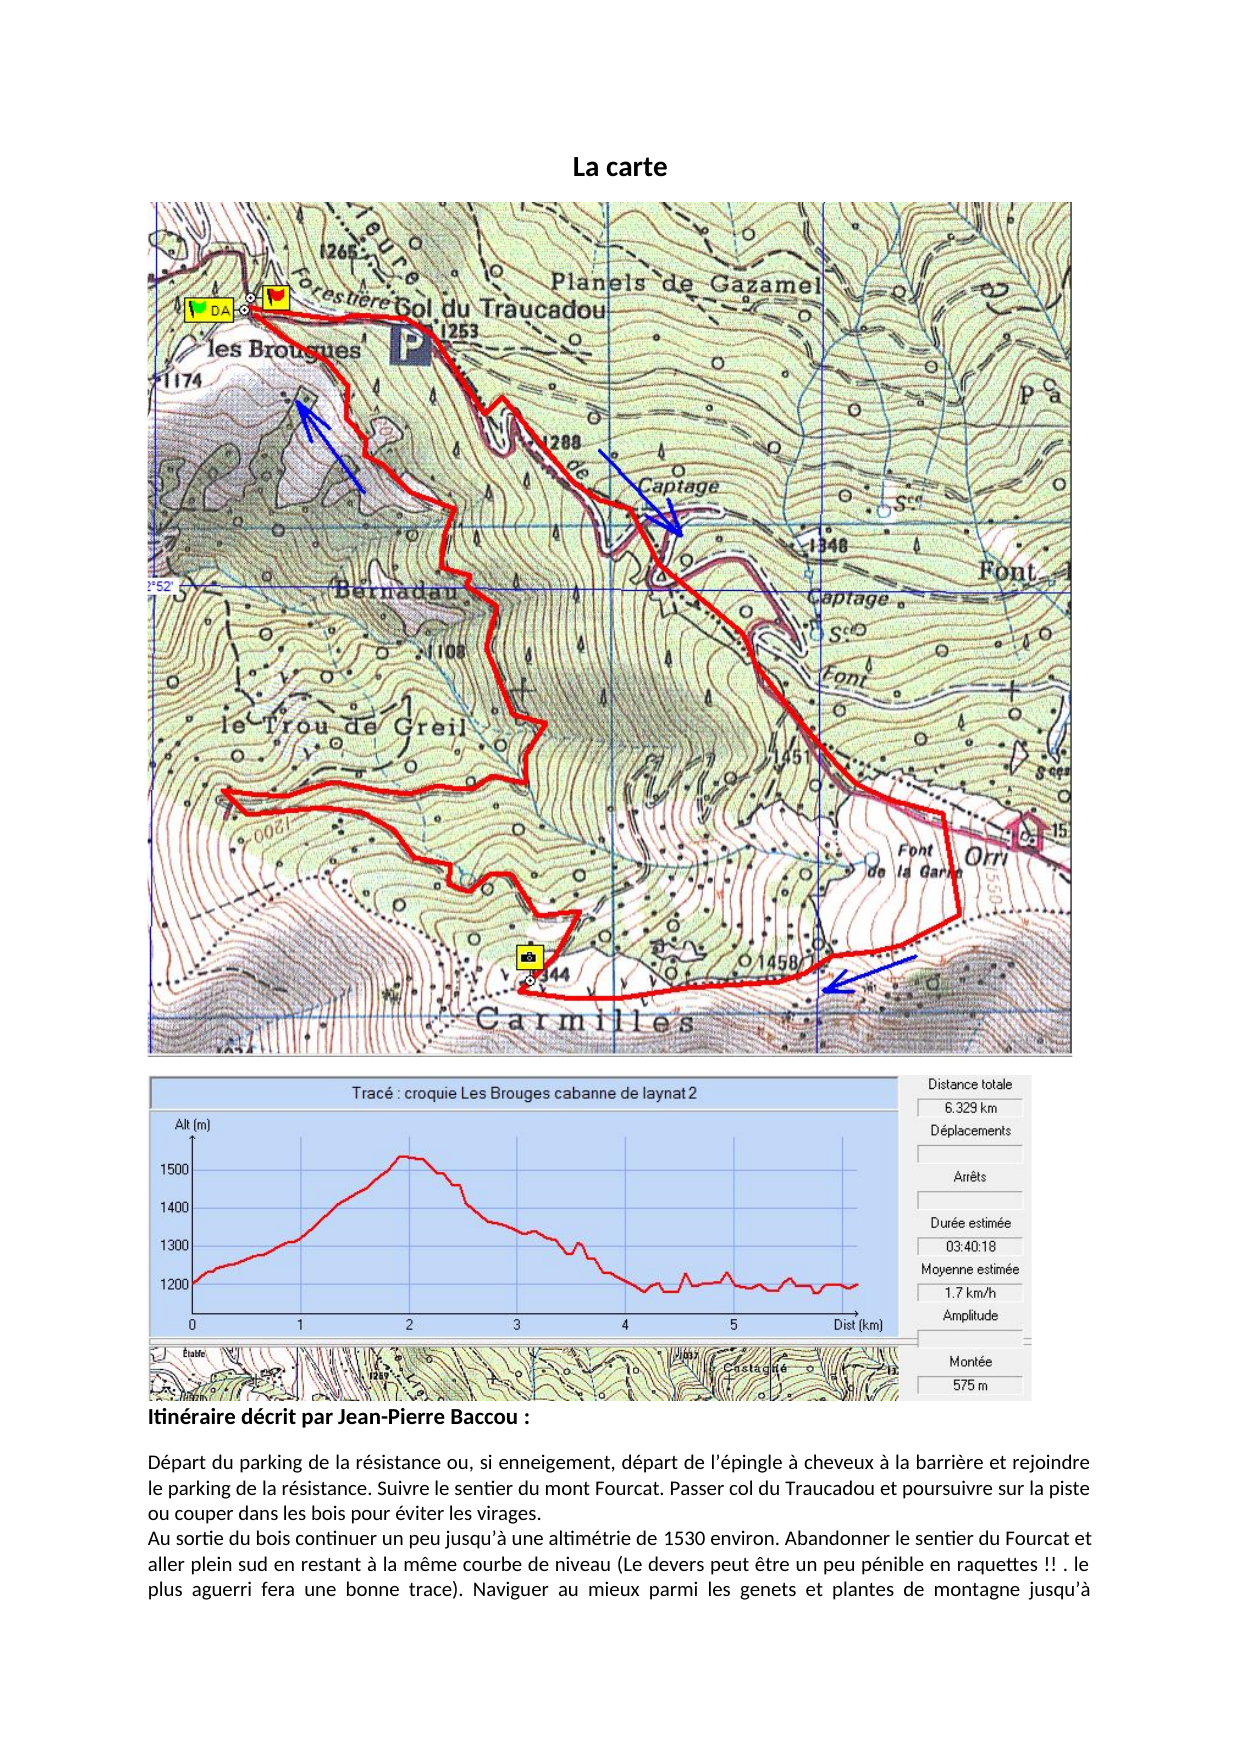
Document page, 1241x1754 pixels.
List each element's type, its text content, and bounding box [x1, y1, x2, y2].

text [148, 1526, 1093, 1602]
text La carte [148, 148, 1093, 183]
text Départ du parking de la résistance ou, si enneigement, départ de l’épingle à cheveux à la barrière et rejoindre le parking de la résistance. Suivre le sentier du mont Fourcat. Passer col du Traucadou et poursuivre sur la piste ou couper dans les bois pour éviter les virages. [148, 1449, 1093, 1526]
picture [147, 202, 1073, 1057]
picture [147, 1075, 1032, 1401]
